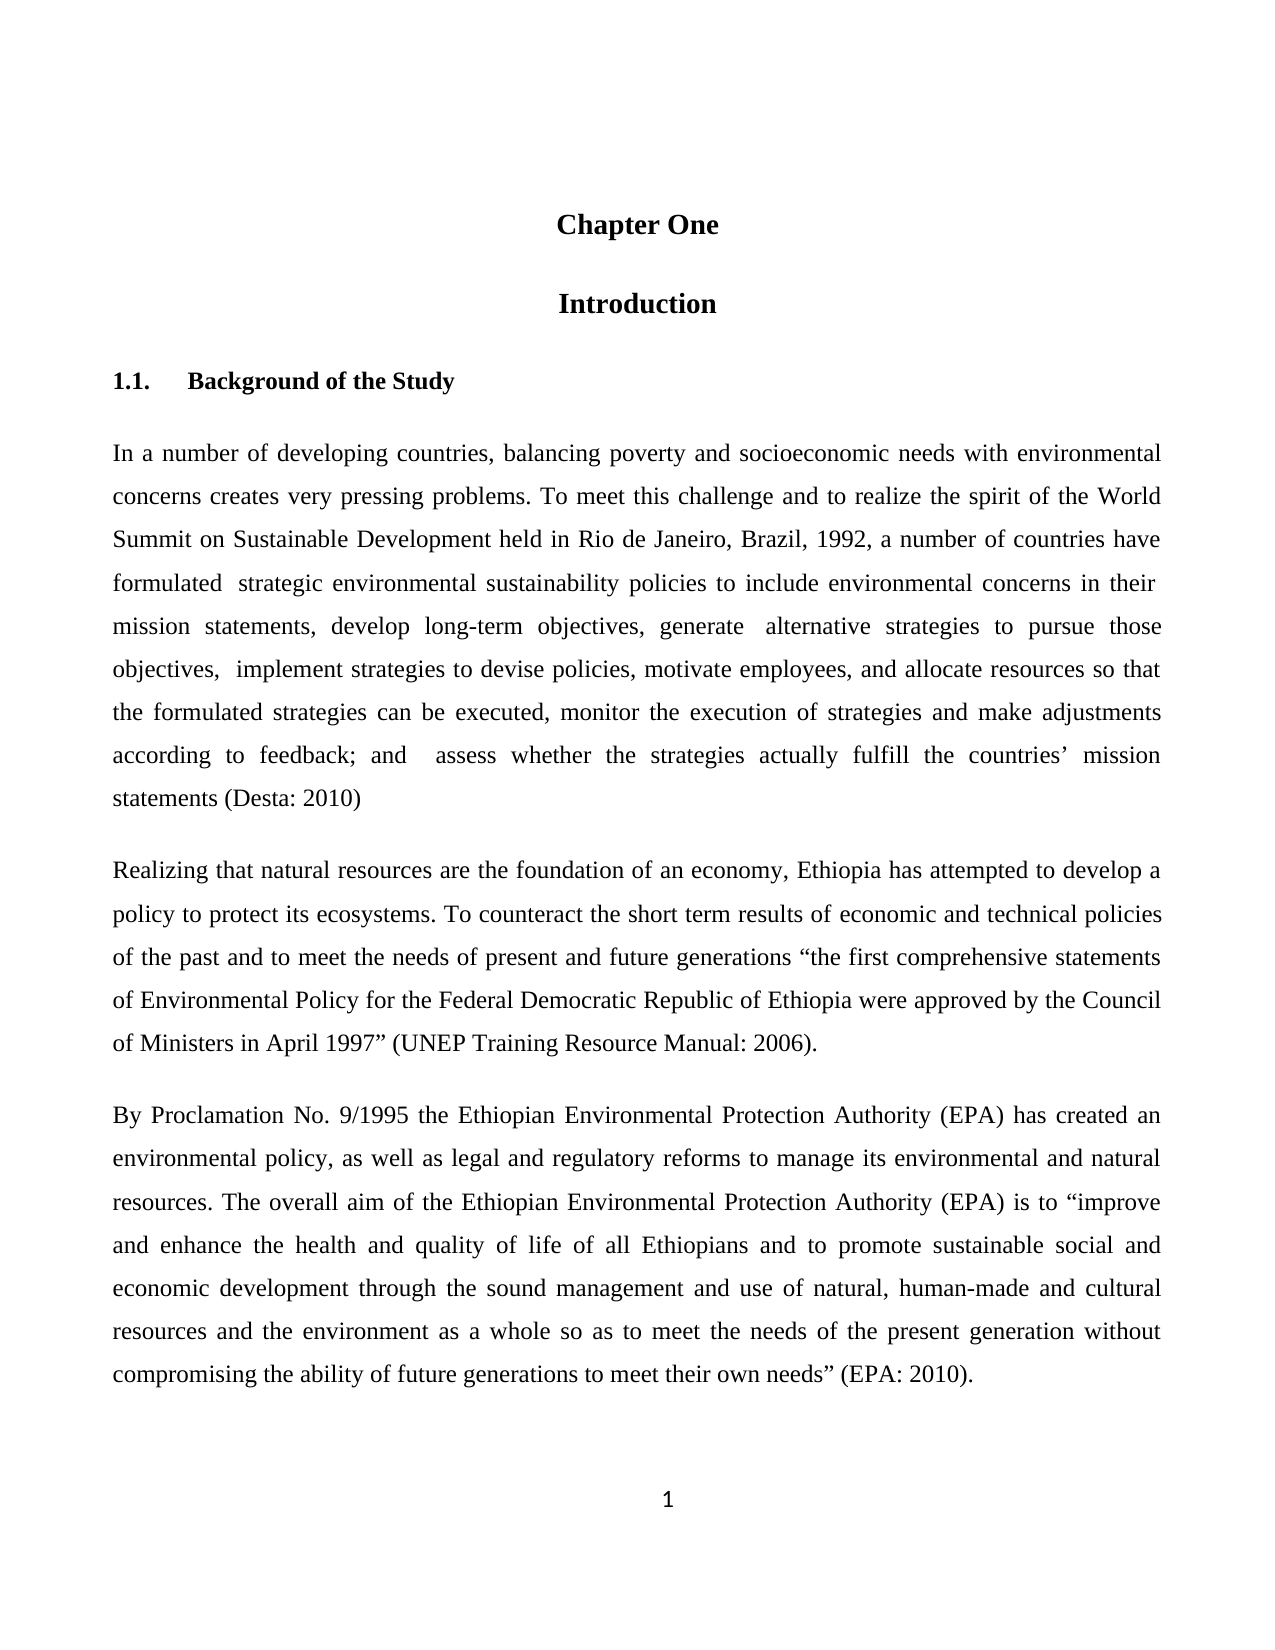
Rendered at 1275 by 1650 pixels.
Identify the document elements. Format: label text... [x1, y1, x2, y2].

text Introduction [112, 286, 1162, 320]
list Background of the Study [112, 366, 1162, 395]
text Realizing that natural resources are the foundation of an economy, Ethiopia has attempted to develop a policy to protect its ecosystems. To counteract the short term results of economic and technical policies of the past and to meet the needs of present and future generations “the first comprehensive statements of Environmental Policy for the Federal Democratic Republic of Ethiopia were approved by the Council of Ministers in April 1997” (UNEP Training Resource Manual: 2006). [112, 856, 1162, 1057]
text In a number of developing countries, balancing poverty and socioeconomic needs with environmental concerns creates very pressing problems. To meet this challenge and to realize the spirit of the World Summit on Sustainable Development held in Rio de Janeiro, Brazil, 1992, a number of countries have formulated strategic environmental sustainability policies to include environmental concerns in their mission statements, develop long-term objectives, generate alternative strategies to pursue those objectives, implement strategies to devise policies, motivate employees, and allocate resources so that the formulated strategies can be executed, monitor the execution of strategies and make adjustments according to feedback; and assess whether the strategies actually fulfill the countries’ mission statements (Desta: 2010) [112, 438, 1162, 812]
text Chapter One [112, 207, 1162, 241]
text By Proclamation No. 9/1995 the Ethiopian Environmental Protection Authority (EPA) has created an environmental policy, as well as legal and regulatory reforms to manage its environmental and natural resources. The overall aim of the Ethiopian Environmental Protection Authority (EPA) is to “improve and enhance the health and quality of life of all Ethiopians and to promote sustainable social and economic development through the sound management and use of natural, human-made and cultural resources and the environment as a whole so as to meet the needs of the present generation without compromising the ability of future generations to meet their own needs” (EPA: 2010). [112, 1100, 1162, 1388]
